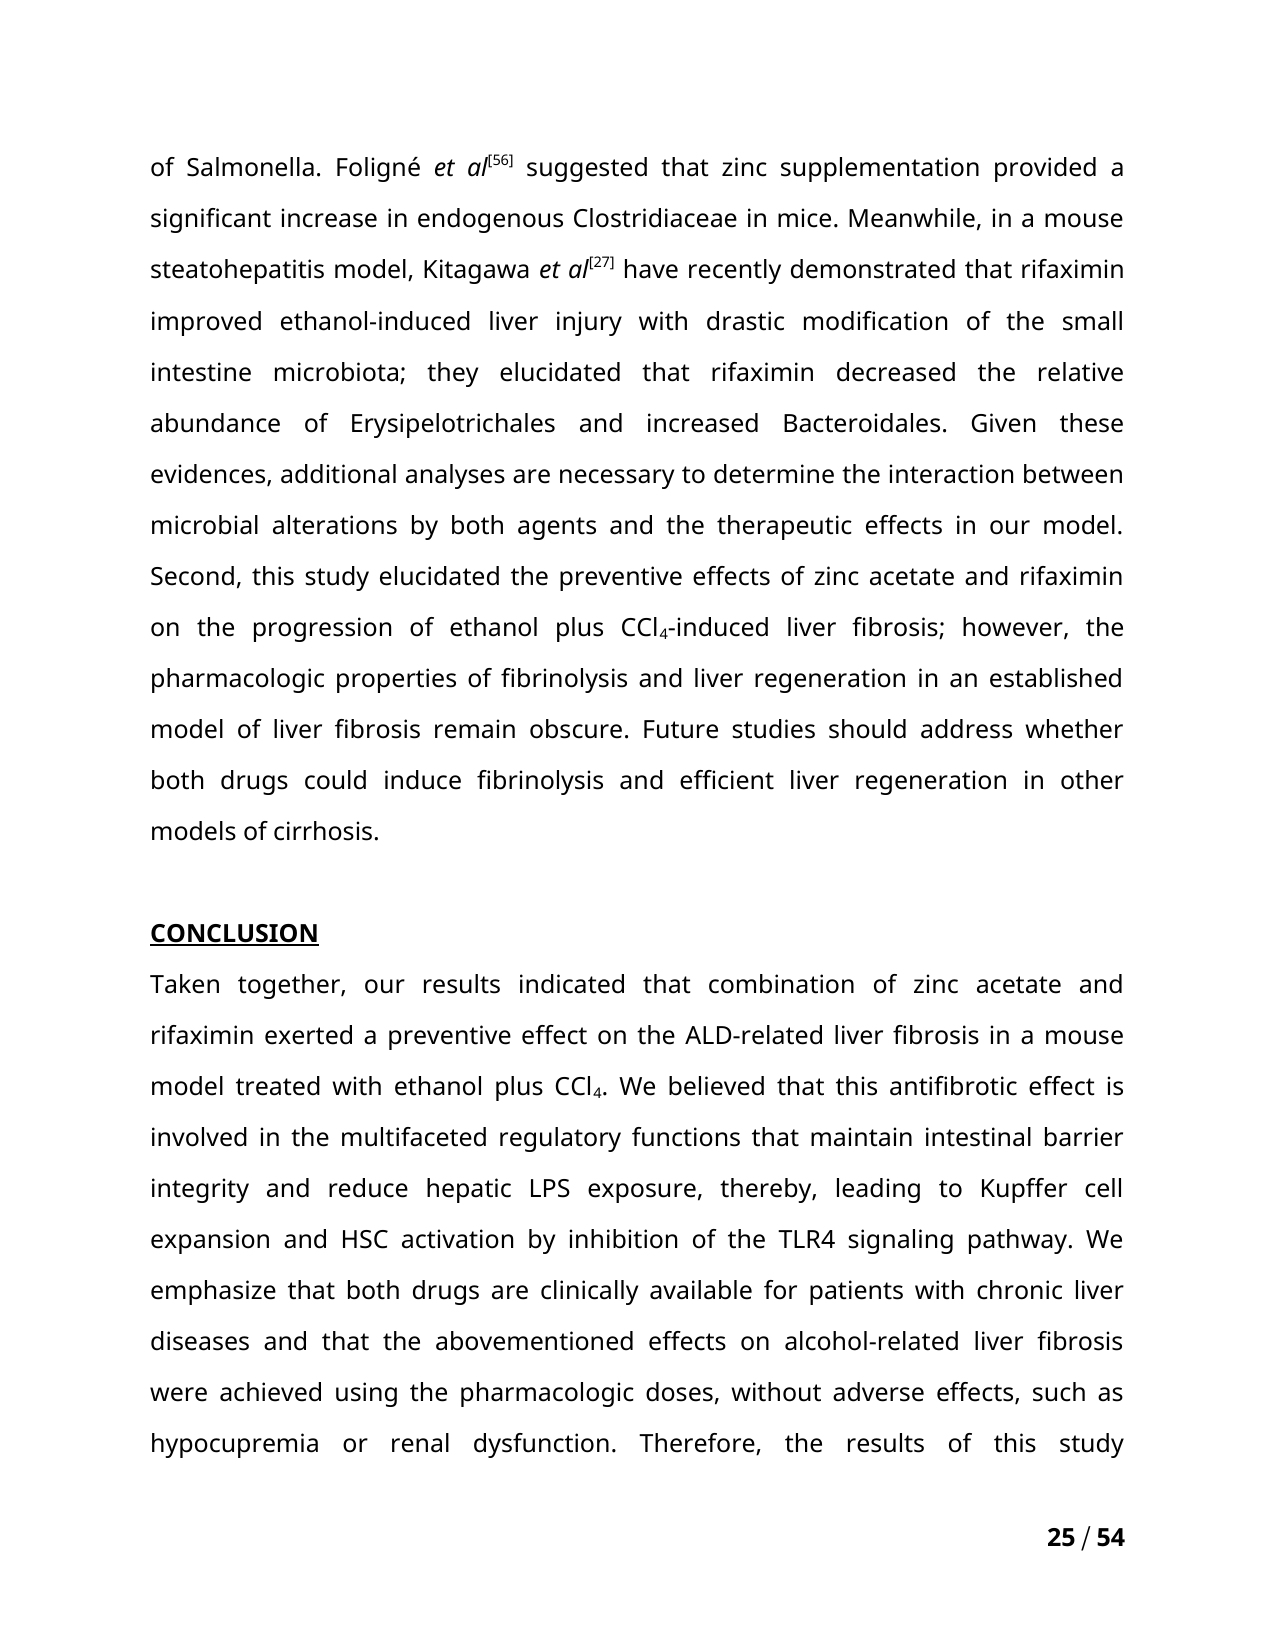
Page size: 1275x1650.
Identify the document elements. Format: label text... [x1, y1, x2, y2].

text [150, 150, 1125, 848]
text CONCLUSION [150, 916, 1125, 950]
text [150, 967, 1125, 1460]
